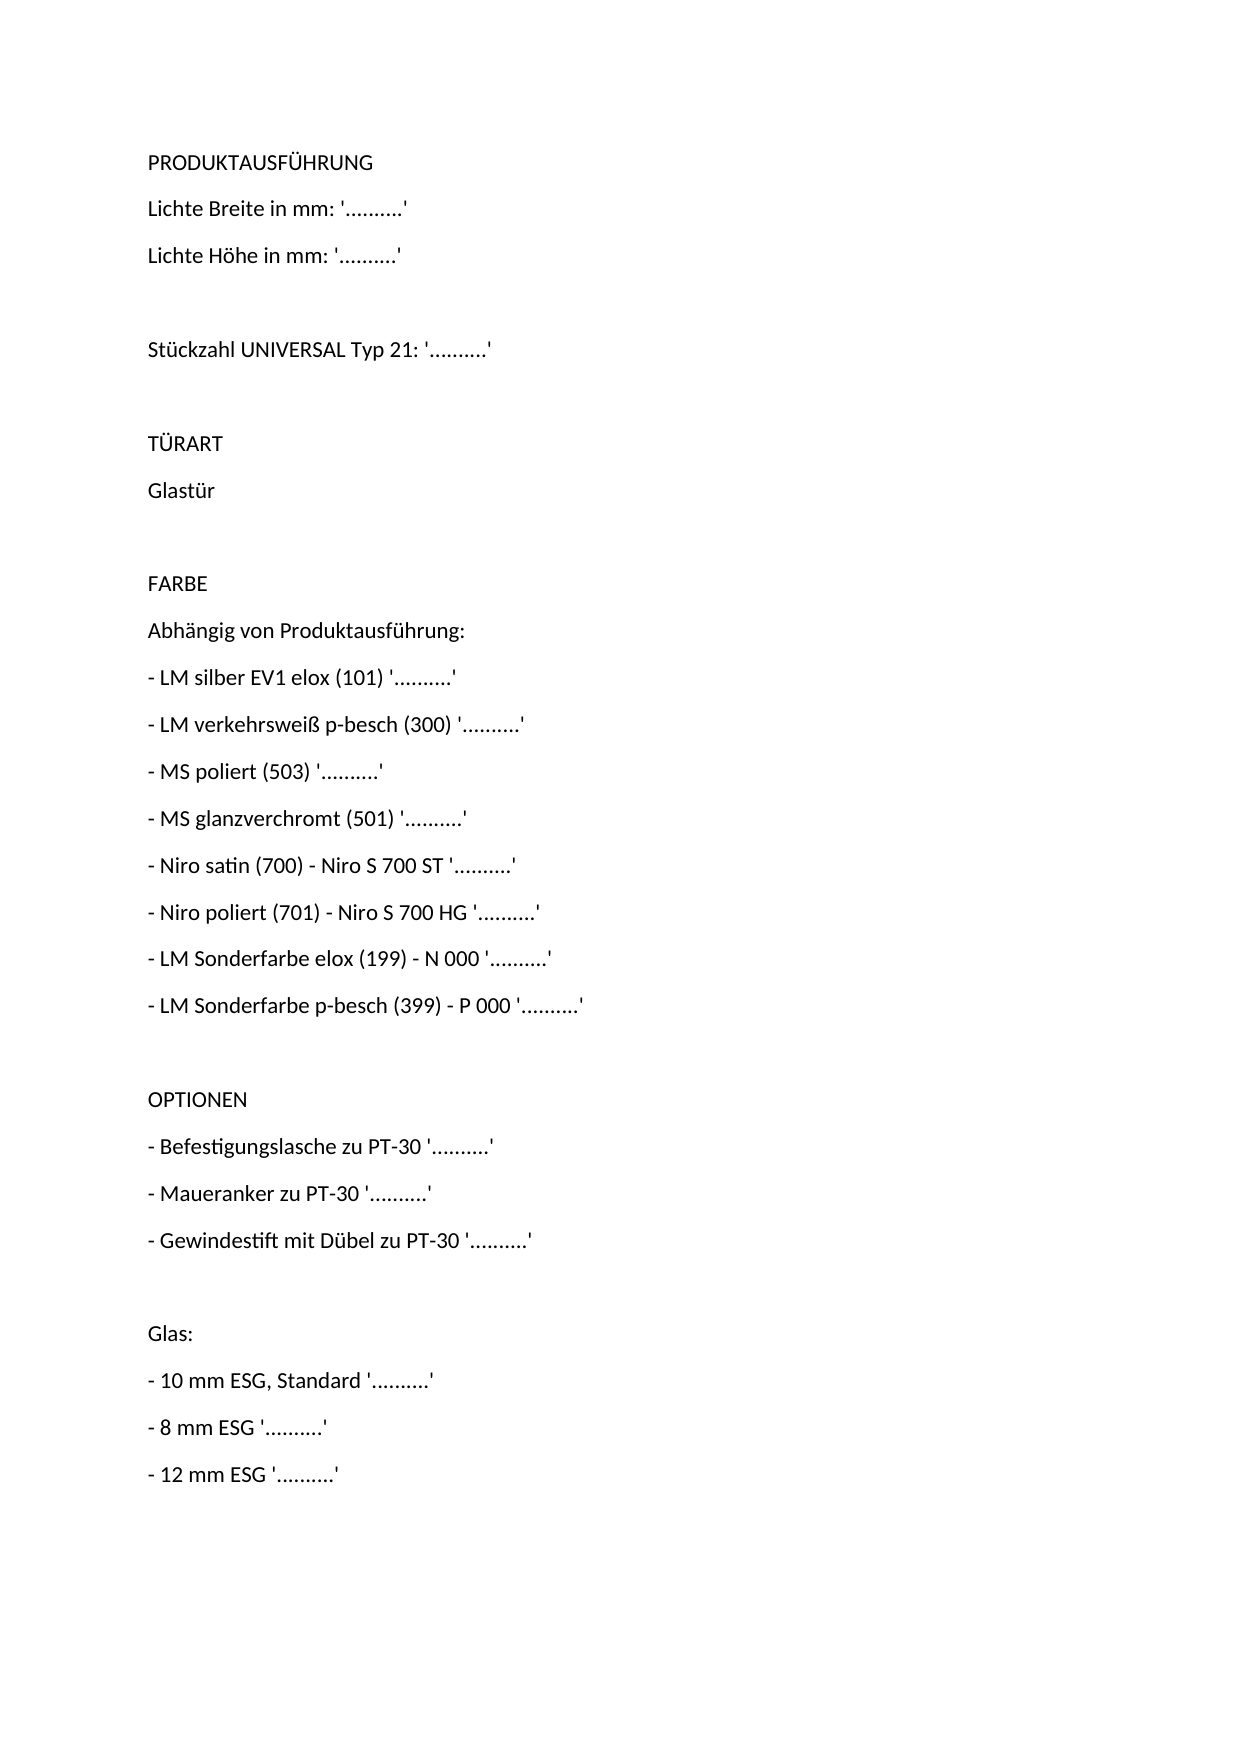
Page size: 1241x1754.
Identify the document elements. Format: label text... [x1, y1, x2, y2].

text FARBE [148, 569, 1093, 597]
text TÜRART [148, 429, 1093, 457]
text - MS poliert (503) '..........' [148, 757, 1093, 785]
text - Niro satin (700) - Niro S 700 ST '..........' [148, 851, 1093, 879]
text Lichte Höhe in mm: '..........' [148, 241, 1093, 269]
text - Befestigungslasche zu PT-30 '..........' [148, 1132, 1093, 1160]
text - Niro poliert (701) - Niro S 700 HG '..........' [148, 898, 1093, 926]
text - 12 mm ESG '..........' [148, 1460, 1093, 1488]
text - 8 mm ESG '..........' [148, 1413, 1093, 1441]
text - 10 mm ESG, Standard '..........' [148, 1366, 1093, 1394]
text Glastür [148, 476, 1093, 504]
text - LM Sonderfarbe elox (199) - N 000 '..........' [148, 944, 1093, 972]
text Abhängig von Produktausführung: [148, 616, 1093, 644]
text - LM silber EV1 elox (101) '..........' [148, 663, 1093, 691]
text Stückzahl UNIVERSAL Typ 21: '..........' [148, 335, 1093, 363]
text PRODUKTAUSFÜHRUNG [148, 148, 1093, 176]
text - LM Sonderfarbe p-besch (399) - P 000 '..........' [148, 991, 1093, 1019]
text - LM verkehrsweiß p-besch (300) '..........' [148, 710, 1093, 738]
text - Gewindestift mit Dübel zu PT-30 '..........' [148, 1226, 1093, 1254]
text Lichte Breite in mm: '..........' [148, 194, 1093, 222]
text Glas: [148, 1319, 1093, 1347]
text - MS glanzverchromt (501) '..........' [148, 804, 1093, 832]
text - Maueranker zu PT-30 '..........' [148, 1179, 1093, 1207]
text OPTIONEN [148, 1085, 1093, 1113]
